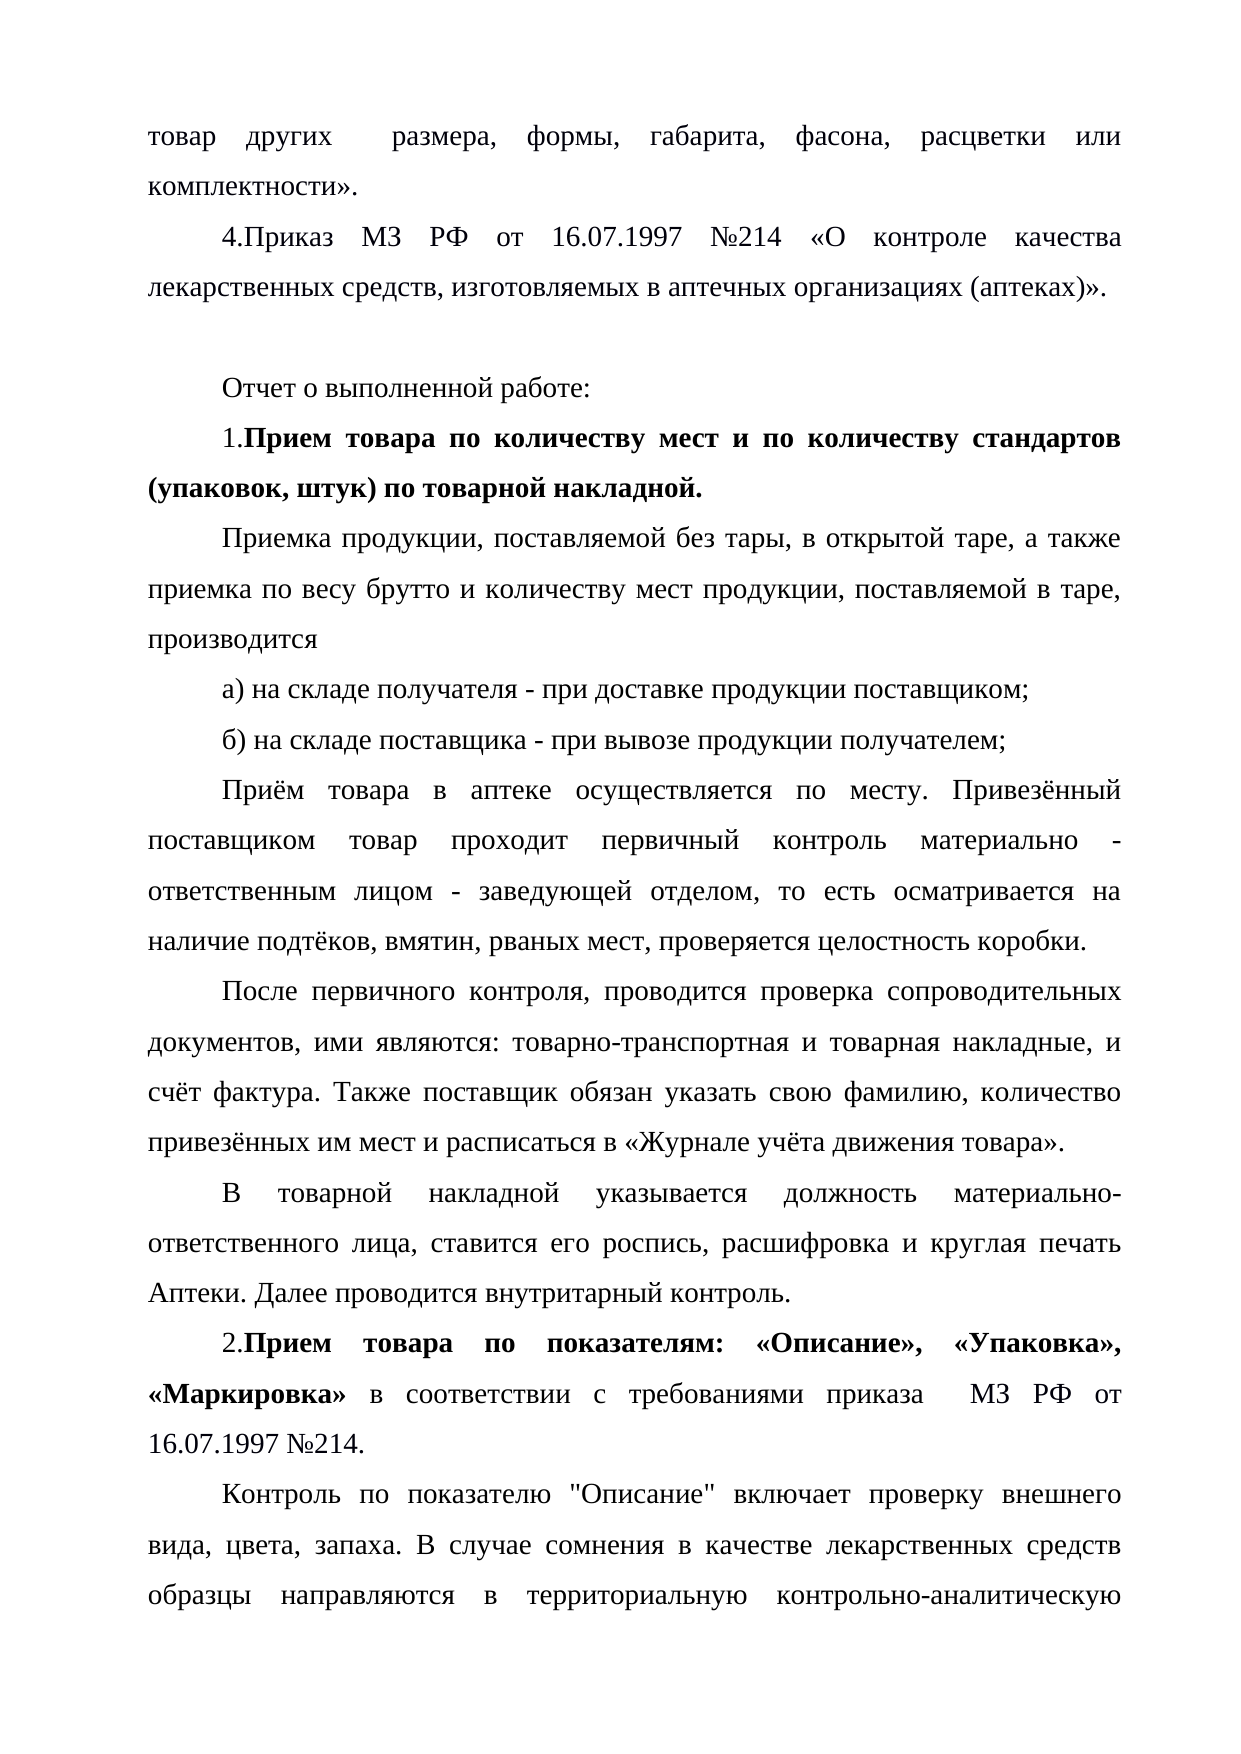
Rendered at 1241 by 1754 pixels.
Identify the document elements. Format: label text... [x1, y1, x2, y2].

text Отчет о выполненной работе: [148, 370, 1122, 403]
text После первичного контроля, проводится проверка сопроводительных документов, ими являются: товарно-транспортная и товарная накладные, и счёт фактура. Также поставщик обязан указать свою фамилию, количество привезённых им мест и расписаться в «Журнале учёта движения товара». [148, 973, 1122, 1158]
text В товарной накладной указывается должность материально- ответственного лица, ставится его роспись, расшифровка и круглая печать Аптеки. Далее проводится внутритарный контроль. [148, 1175, 1122, 1309]
text Приём товара в аптеке осуществляется по месту. Привезённый поставщиком товар проходит первичный контроль материально - ответственным лицом - заведующей отделом, то есть осматривается на наличие подтёков, вмятин, рваных мест, проверяется целостность коробки. [148, 772, 1122, 957]
text 1.Прием товара по количеству мест и по количеству стандартов (упаковок, штук) по товарной накладной. [148, 420, 1122, 504]
text 2.Прием товара по показателям: «Описание», «Упаковка», «Маркировка» в соответствии с требованиями приказа МЗ РФ от 16.07.1997 №214. [148, 1326, 1122, 1460]
text Приемка продукции, поставляемой без тары, в открытой таре, а также приемка по весу брутто и количеству мест продукции, поставляемой в таре, производится [148, 521, 1122, 655]
text б) на складе поставщика - при вывозе продукции получателем; [148, 722, 1122, 755]
text а) на складе получателя - при доставке продукции поставщиком; [148, 672, 1122, 705]
text 4.Приказ МЗ РФ от 16.07.1997 №214 «О контроле качества лекарственных средств, изготовляемых в аптечных организациях (аптеках)». [148, 219, 1122, 303]
